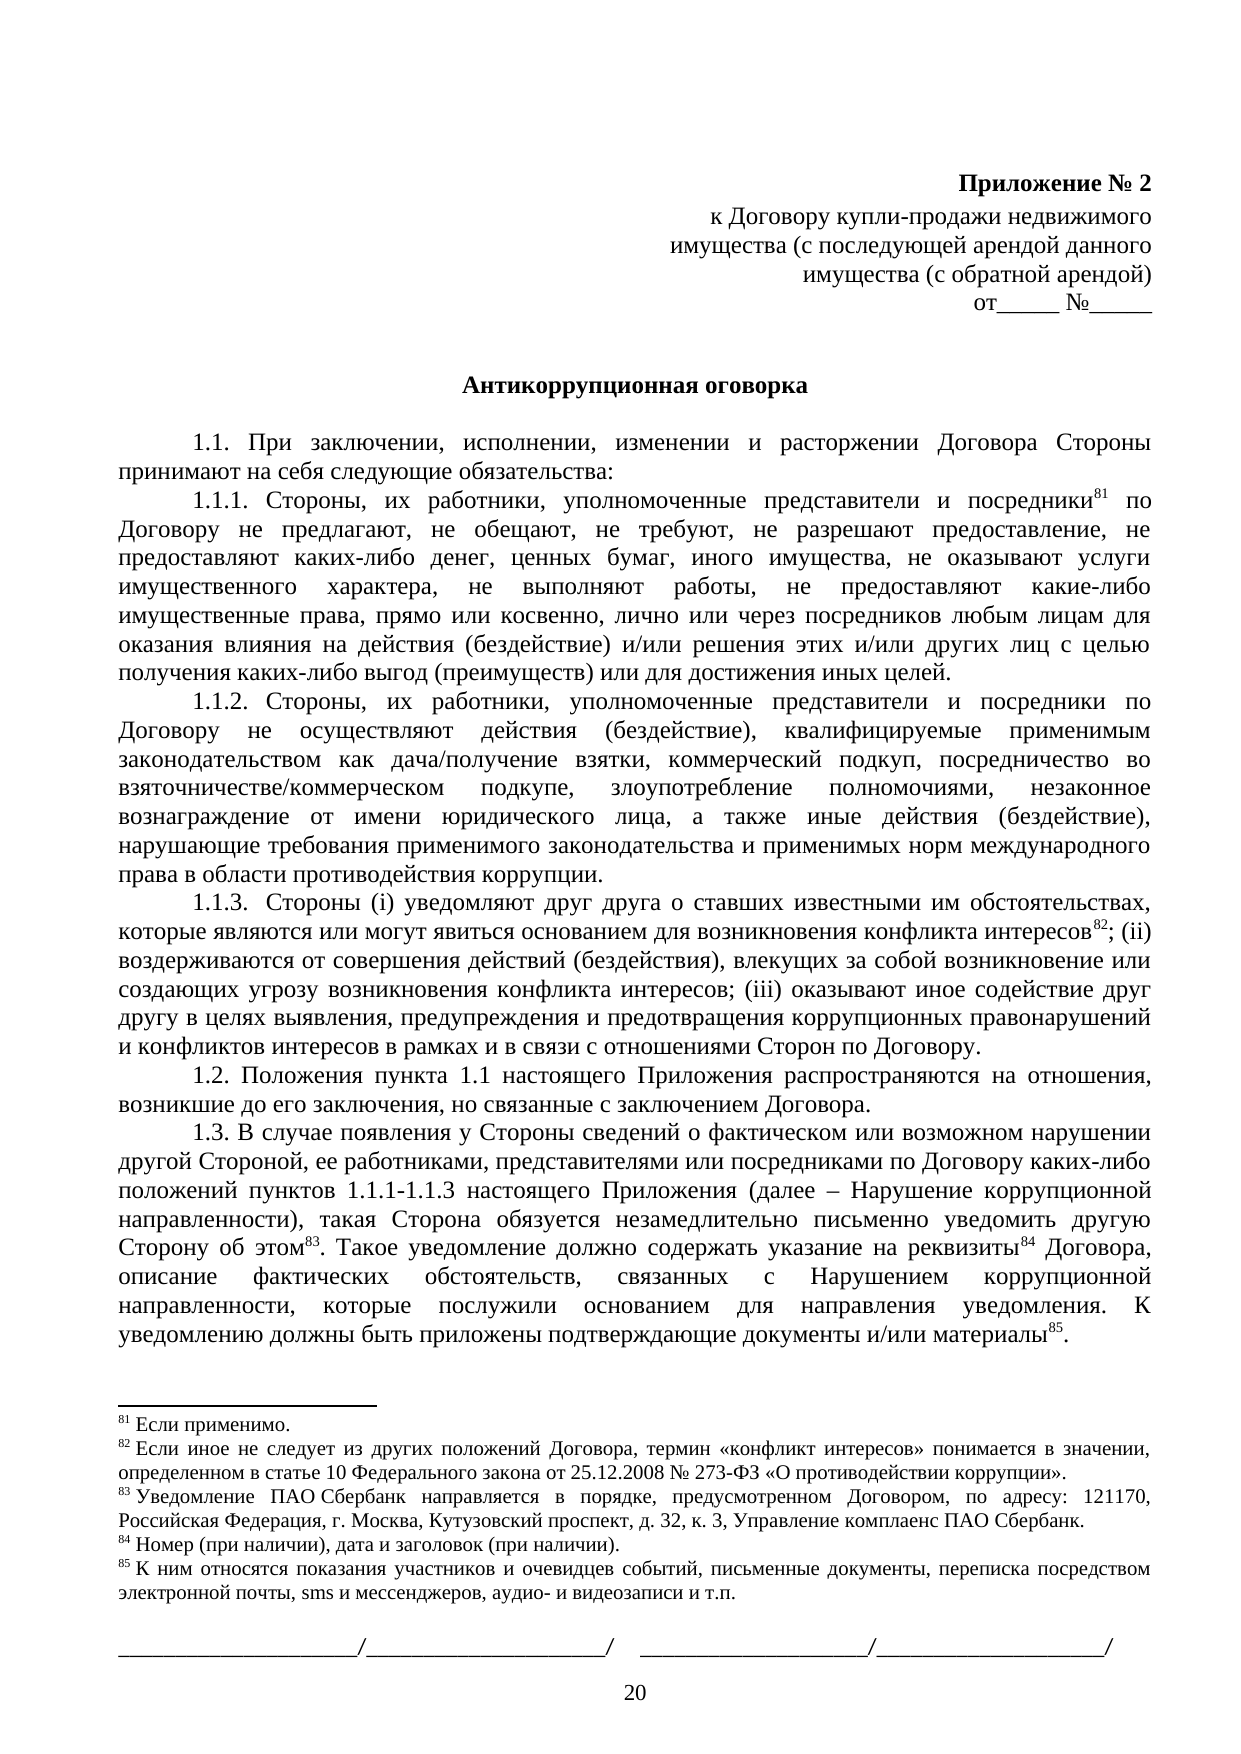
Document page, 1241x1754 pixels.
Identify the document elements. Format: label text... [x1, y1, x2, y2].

text Приложение № 2 [118, 168, 1152, 197]
text 1.3. В случае появления у Стороны сведений о фактическом или возможном нарушении другой Стороной, ее работниками, представителями или посредниками по Договору каких-либо положений пунктов 1.1.1-1.1.3 настоящего Приложения (далее – Нарушение коррупционной направленности), такая Сторона обязуется незамедлительно письменно уведомить другую Сторону об этом. Такое уведомление должно содержать указание на реквизиты Договора, описание фактических обстоятельств, связанных с Нарушением коррупционной направленности, которые послужили основанием для направления уведомления. К уведомлению должны быть приложены подтверждающие документы и/или материалы. [118, 1117, 1152, 1347]
text 1.2. Положения пункта 1.1 настоящего Приложения распространяются на отношения, возникшие до его заключения, но связанные с заключением Договора. [118, 1060, 1152, 1117]
text Антикоррупционная оговорка [118, 370, 1152, 399]
text 1.1.3. Стороны (i) уведомляют друг друга о ставших известными им обстоятельствах, которые являются или могут явиться основанием для возникновения конфликта интересов; (ii) воздерживаются от совершения действий (бездействия), влекущих за собой возникновение или создающих угрозу возникновения конфликта интересов; (iii) оказывают иное содействие друг другу в целях выявления, предупреждения и предотвращения коррупционных правонарушений и конфликтов интересов в рамках и в связи с отношениями Сторон по Договору. [118, 887, 1152, 1060]
text 1.1.1. Стороны, их работники, уполномоченные представители и посредники по Договору не предлагают, не обещают, не требуют, не разрешают предоставление, не предоставляют каких-либо денег, ценных бумаг, иного имущества, не оказывают услуги имущественного характера, не выполняют работы, не предоставляют какие-либо имущественные права, прямо или косвенно, лично или через посредников любым лицам для оказания влияния на действия (бездействие) и/или решения этих и/или других лиц с целью получения каких-либо выгод (преимуществ) или для достижения иных целей. [118, 485, 1152, 686]
text 1.1. При заключении, исполнении, изменении и расторжении Договора Стороны принимают на себя следующие обязательства: [118, 427, 1152, 485]
text к Договору купли-продажи недвижимого имущества (с последующей арендой данного имущества (с обратной арендой) [591, 201, 1152, 287]
text от_____ №_____ [118, 287, 1152, 316]
text 1.1.2. Стороны, их работники, уполномоченные представители и посредники по Договору не осуществляют действия (бездействие), квалифицируемые применимым законодательством как дача/получение взятки, коммерческий подкуп, посредничество во взяточничестве/коммерческом подкупе, злоупотребление полномочиями, незаконное вознаграждение от имени юридического лица, а также иные действия (бездействие), нарушающие требования применимого законодательства и применимых норм международного права в области противодействия коррупции. [118, 686, 1152, 887]
